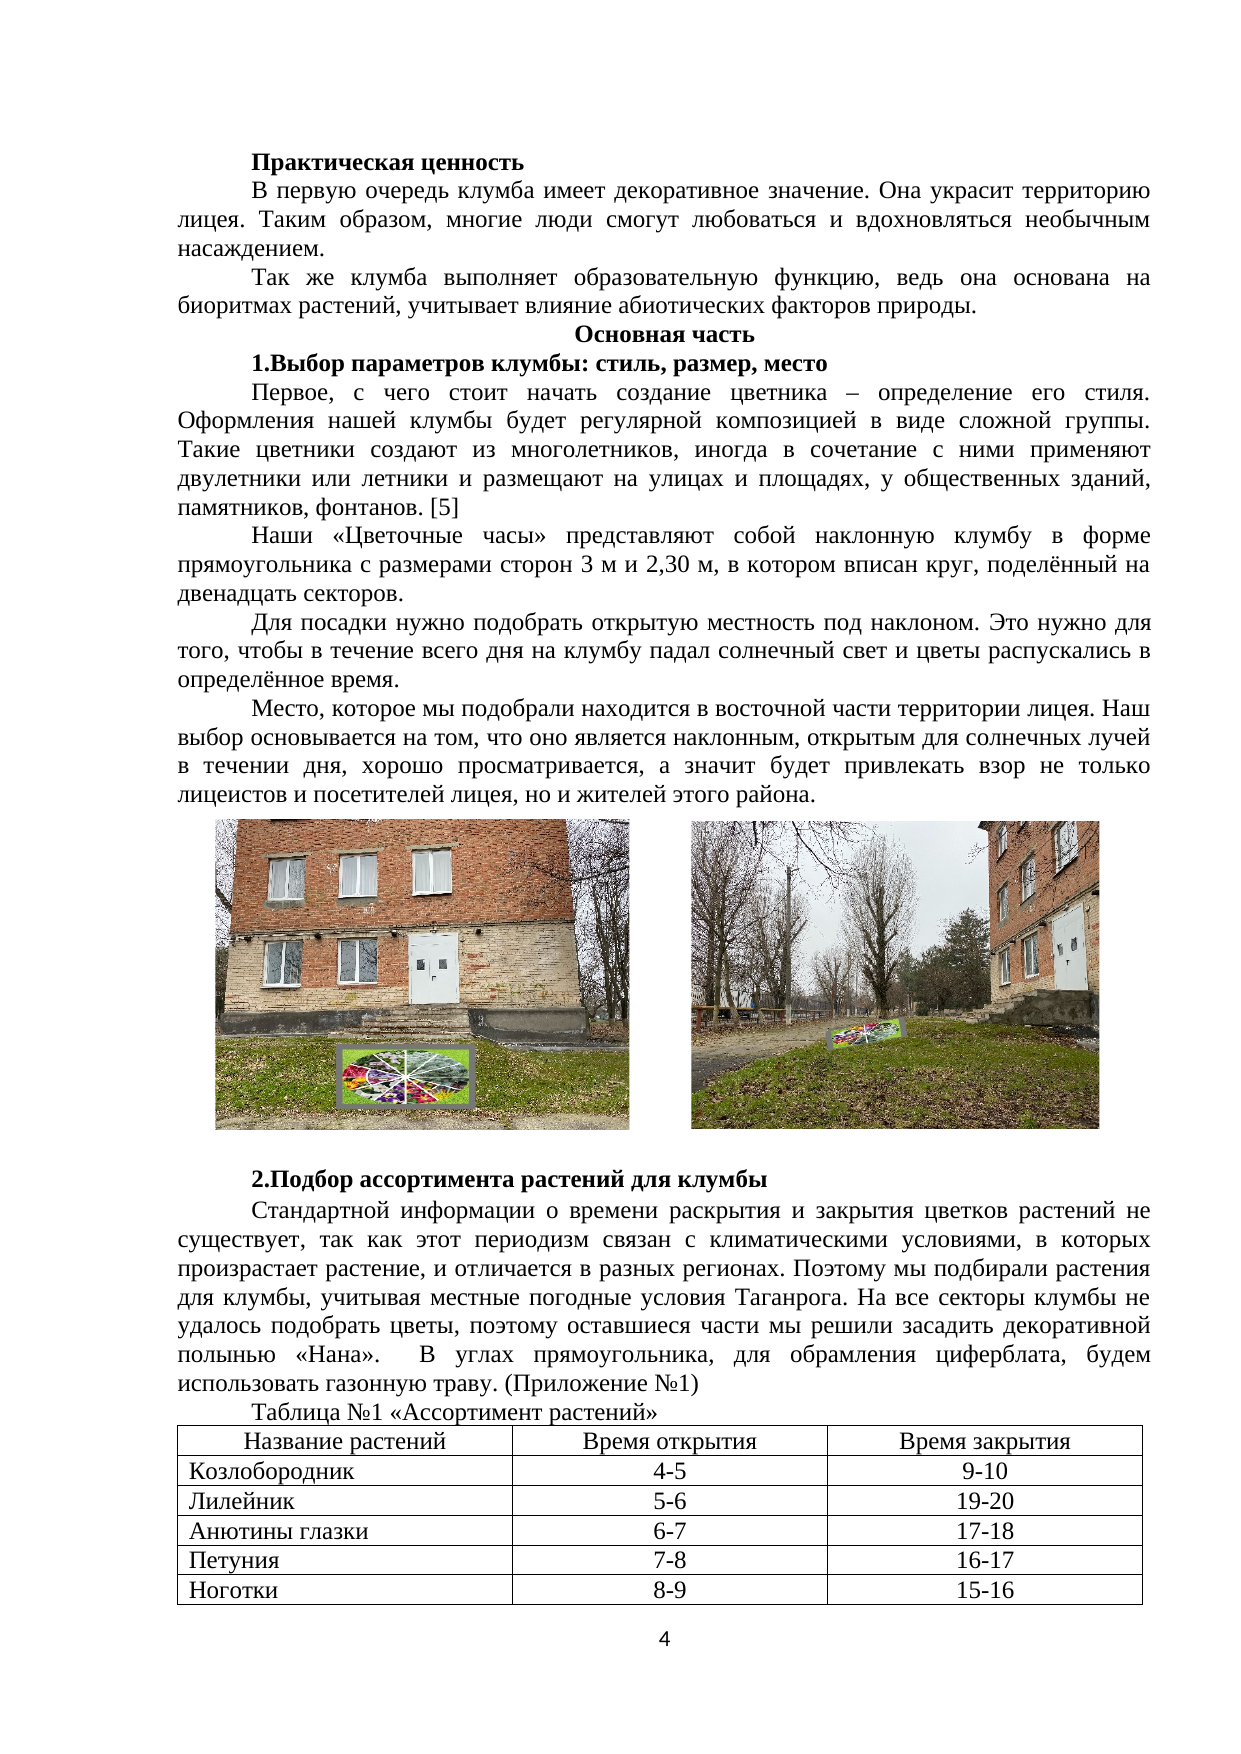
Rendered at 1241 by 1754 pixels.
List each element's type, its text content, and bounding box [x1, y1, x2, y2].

subtitle 1.Выбор параметров клумбы: стиль, размер, место [177, 348, 1152, 377]
text Место, которое мы подобрали находится в восточной части территории лицея. Наш выбор основывается на том, что оно является наклонным, открытым для солнечных лучей в течении дня, хорошо просматривается, а значит будет привлекать взор не только лицеистов и посетителей лицея, но и жителей этого района. [177, 693, 1152, 808]
subtitle Основная часть [177, 319, 1152, 348]
text Так же клумба выполняет образовательную функцию, ведь она основана на биоритмах растений, учитывает влияние абиотических факторов природы. [177, 262, 1152, 319]
text Таблица №1 «Ассортимент растений» [177, 1397, 1152, 1425]
table_cell 16-17 [828, 1546, 1142, 1574]
table_cell 19-20 [828, 1486, 1142, 1515]
table_cell Лилейник [178, 1486, 512, 1515]
table_header Название растений [178, 1426, 512, 1455]
text В первую очередь клумба имеет декоративное значение. Она украсит территорию лицея. Таким образом, многие люди смогут любоваться и вдохновляться необычным насаждением. [177, 176, 1152, 262]
picture [690, 821, 1099, 1128]
table_cell 5-6 [513, 1486, 827, 1515]
table_cell 8-9 [513, 1575, 827, 1604]
text Первое, с чего стоит начать создание цветника – определение его стиля. Оформления нашей клумбы будет регулярной композицией в виде сложной группы. Такие цветники создают из многолетников, иногда в сочетание с ними применяют двулетники или летники и размещают на улицах и площадях, у общественных зданий, памятников, фонтанов. [5] [177, 377, 1152, 521]
text Практическая ценность [177, 147, 1152, 176]
table_cell 4-5 [513, 1456, 827, 1485]
table_cell 17-18 [828, 1516, 1142, 1544]
text Стандартной информации о времени раскрытия и закрытия цветков растений не существует, так как этот периодизм связан с климатическими условиями, в которых произрастает растение, и отличается в разных регионах. Поэтому мы подбирали растения для клумбы, учитывая местные погодные условия Таганрога. На все секторы клумбы не удалось подобрать цветы, поэтому оставшиеся части мы решили засадить декоративной полынью «Нана». В углах прямоугольника, для обрамления циферблата, будем использовать газонную траву. (Приложение №1) [177, 1195, 1152, 1397]
table_cell Петуния [178, 1546, 512, 1574]
table_cell Анютины глазки [178, 1516, 512, 1544]
text Наши «Цветочные часы» представляют собой наклонную клумбу в форме прямоугольника с размерами сторон 3 м и 2,30 м, в котором вписан круг, поделённый на двенадцать секторов. [177, 521, 1152, 607]
table_cell 15-16 [828, 1575, 1142, 1604]
table_cell 6-7 [513, 1516, 827, 1544]
picture [213, 819, 629, 1129]
table_cell 7-8 [513, 1546, 827, 1574]
table_header Время закрытия [828, 1426, 1142, 1455]
table_cell 9-10 [828, 1456, 1142, 1485]
table_header Время открытия [513, 1426, 827, 1455]
text Для посадки нужно подобрать открытую местность под наклоном. Это нужно для того, чтобы в течение всего дня на клумбу падал солнечный свет и цветы распускались в определённое время. [177, 607, 1152, 693]
table_cell Ноготки [178, 1575, 512, 1604]
table_cell Козлобородник [178, 1456, 512, 1485]
